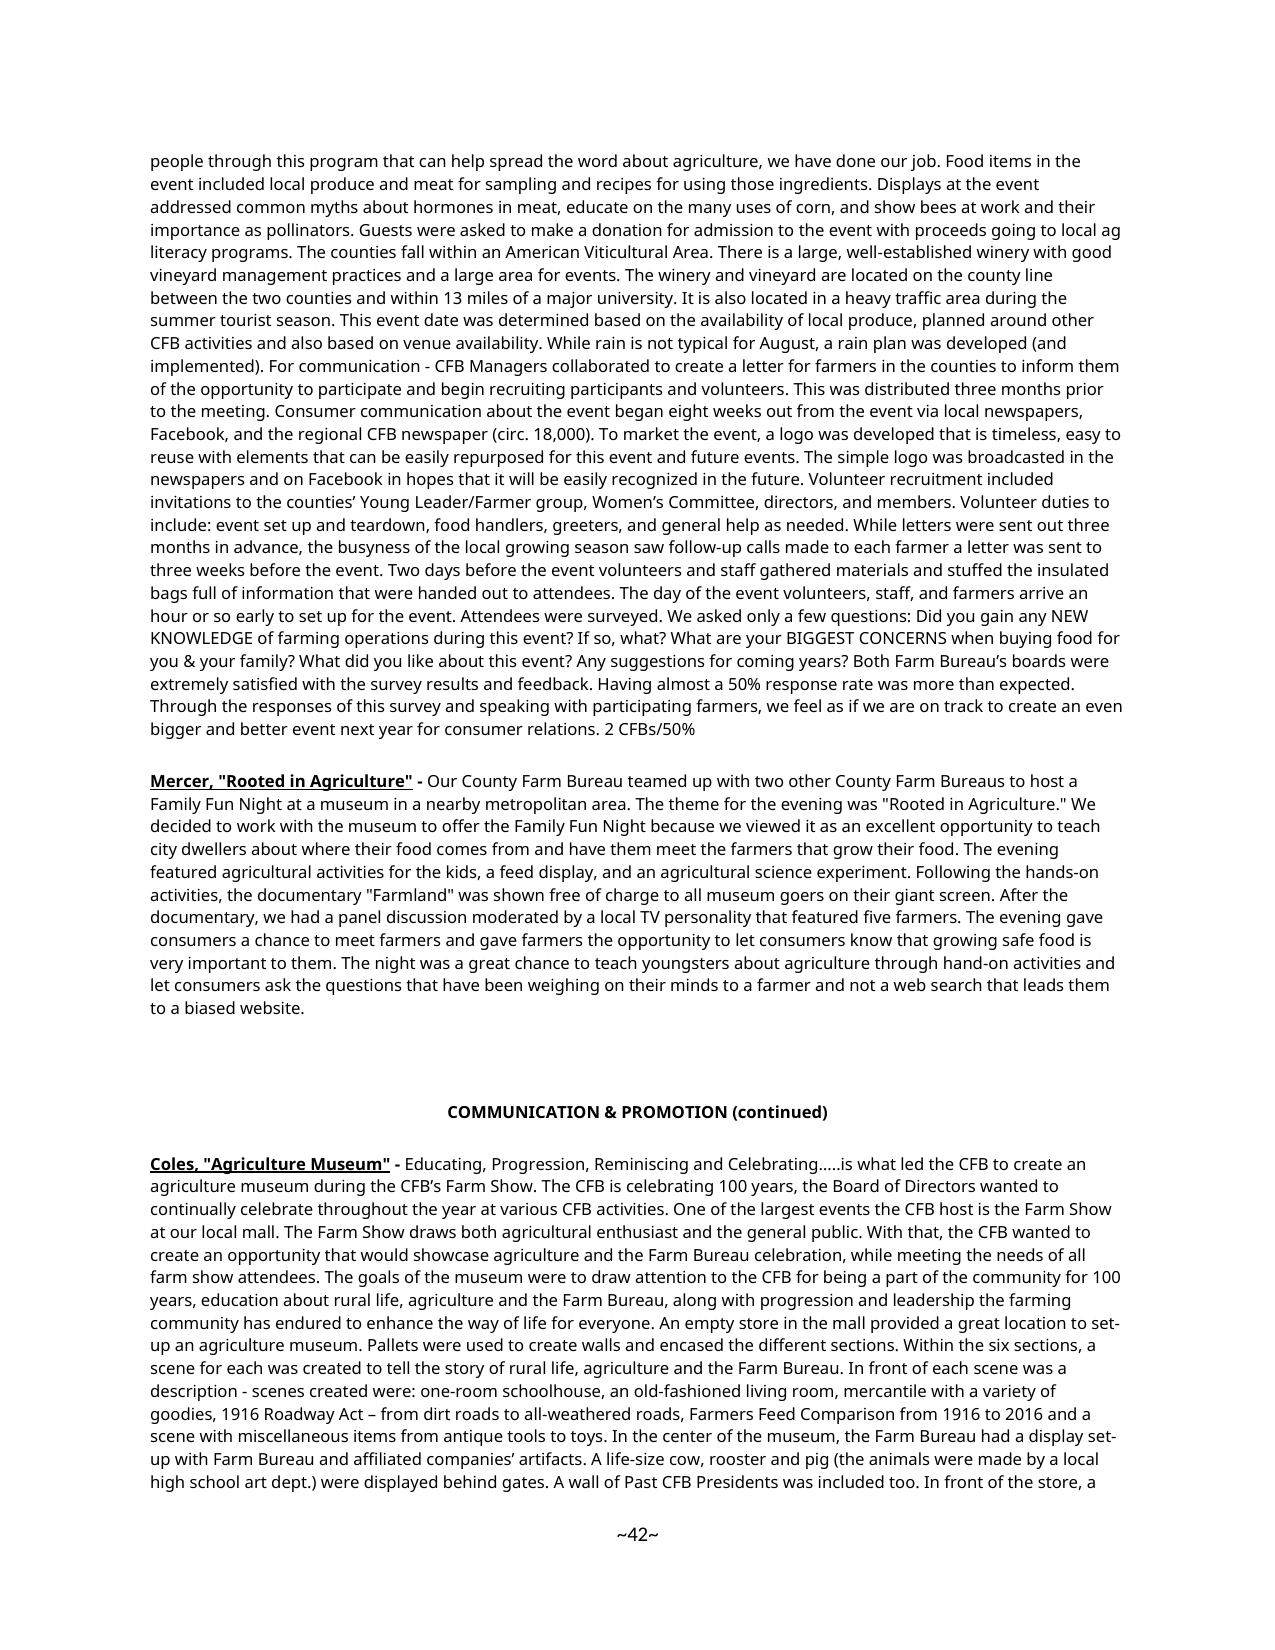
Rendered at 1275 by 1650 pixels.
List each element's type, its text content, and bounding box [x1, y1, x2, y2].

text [150, 150, 1125, 740]
text Mercer, "Rooted in Agriculture" - Our County Farm Bureau teamed up with two other County Farm Bureaus to host a Family Fun Night at a museum in a nearby metropolitan area. The theme for the evening was "Rooted in Agriculture." We decided to work with the museum to offer the Family Fun Night because we viewed it as an excellent opportunity to teach city dwellers about where their food comes from and have them meet the farmers that grow their food. The evening featured agricultural activities for the kids, a feed display, and an agricultural science experiment. Following the hands-on activities, the documentary "Farmland" was shown free of charge to all museum goers on their giant screen. After the documentary, we had a panel discussion moderated by a local TV personality that featured five farmers. The evening gave consumers a chance to meet farmers and gave farmers the opportunity to let consumers know that growing safe food is very important to them. The night was a great chance to teach youngsters about agriculture through hand-on activities and let consumers ask the questions that have been weighing on their minds to a farmer and not a web search that leads them to a biased website. [150, 769, 1125, 1019]
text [150, 1152, 1125, 1493]
text COMMUNICATION & PROMOTION (continued) [150, 1100, 1125, 1123]
